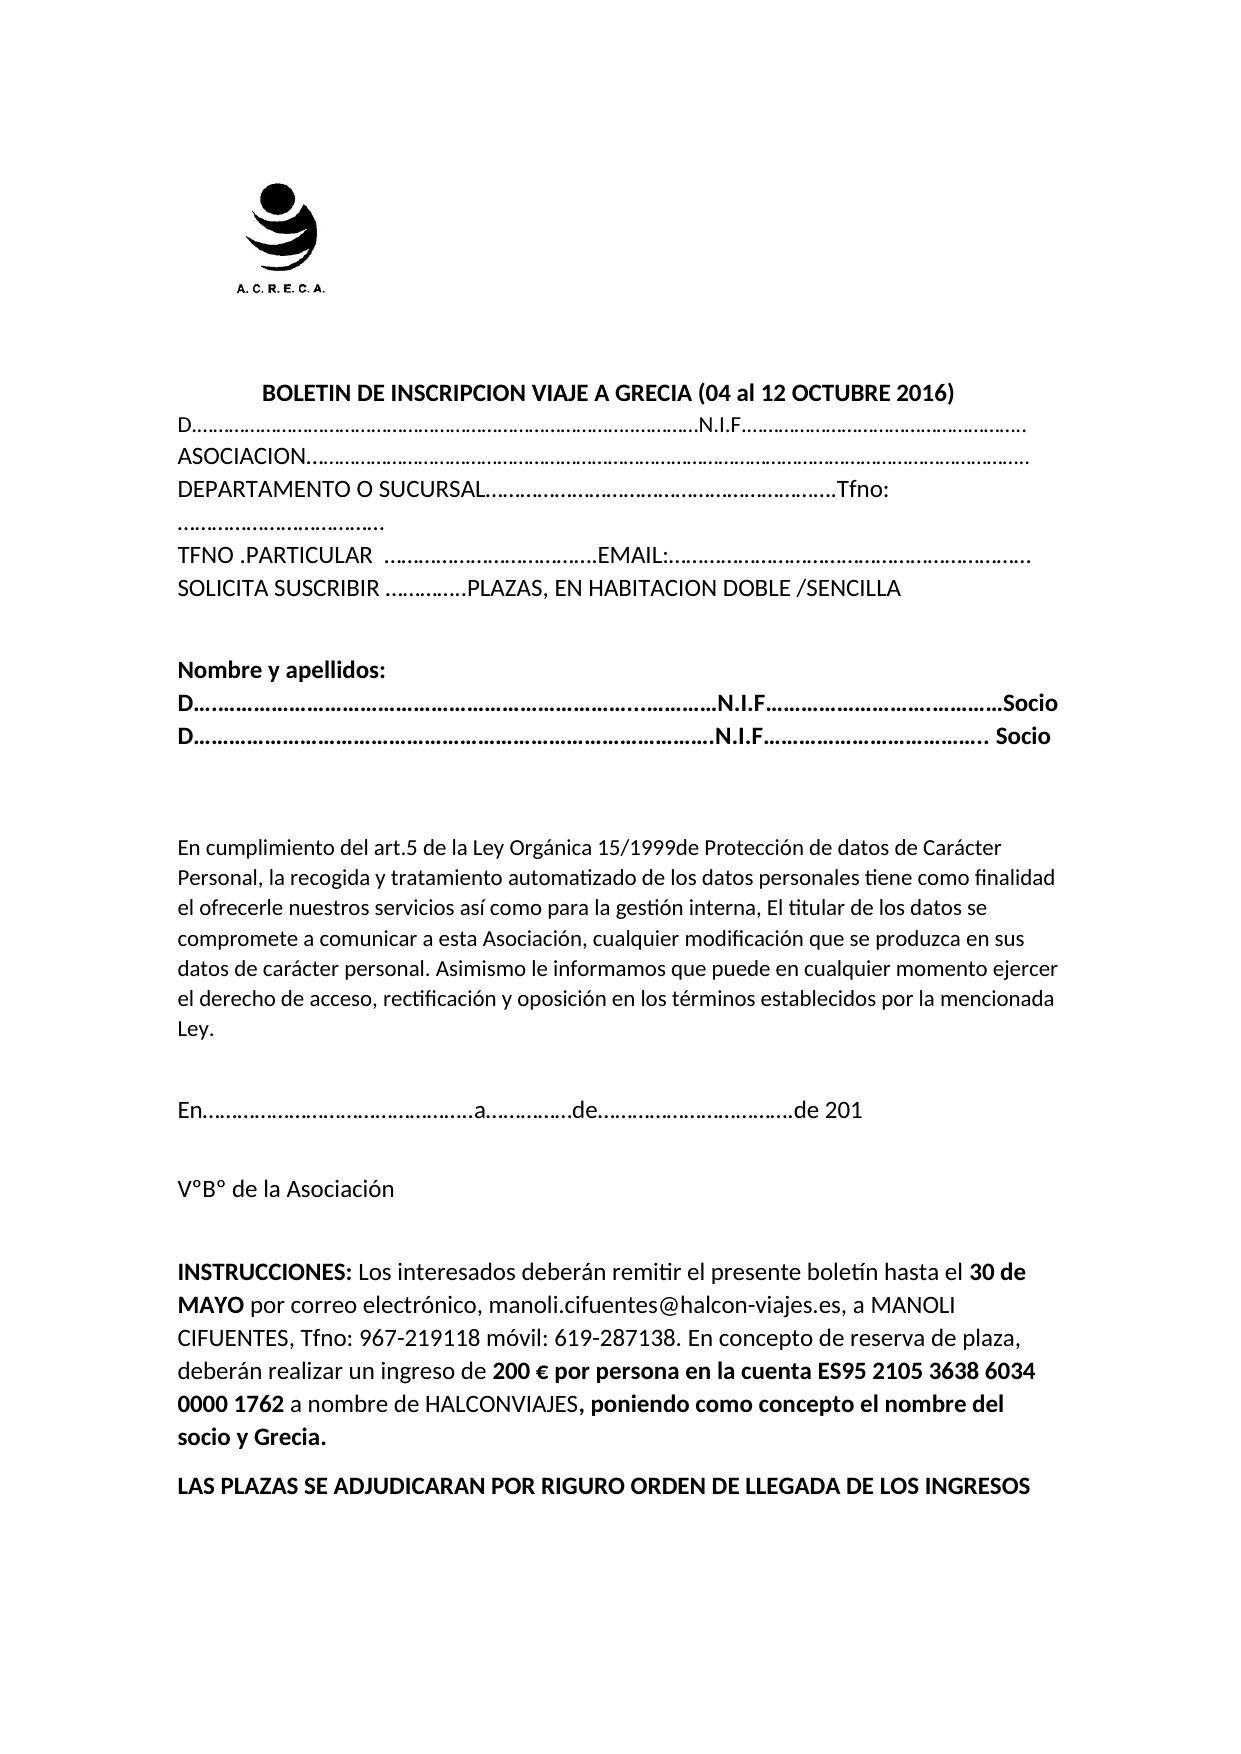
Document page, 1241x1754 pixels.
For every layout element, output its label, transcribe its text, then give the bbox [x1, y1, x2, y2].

text En cumplimiento del art.5 de la Ley Orgánica 15/1999de Protección de datos de Carácter Personal, la recogida y tratamiento automatizado de los datos personales tiene como finalidad el ofrecerle nuestros servicios así como para la gestión interna, El titular de los datos se compromete a comunicar a esta Asociación, cualquier modificación que se produzca en sus datos de carácter personal. Asimismo le informamos que puede en cualquier momento ejercer el derecho de acceso, rectificación y oposición en los términos establecidos por la mencionada Ley. [177, 833, 1063, 1042]
text VºBº de la Asociación [177, 1174, 1063, 1204]
text INSTRUCCIONES: Los interesados deberán remitir el presente boletín hasta el 30 de MAYO por correo electrónico, manoli.cifuentes@halcon-viajes.es, a MANOLI CIFUENTES, Tfno: 967-219118 móvil: 619-287138. En concepto de reserva de plaza, deberán realizar un ingreso de 200 € por persona en la cuenta ES95 2105 3638 6034 0000 1762 a nombre de HALCONVIAJES, poniendo como concepto el nombre del socio y Grecia. [177, 1223, 1063, 1451]
text Nombre y apellidos: D….……………………………………………………………...…………N.I.F……………………….…………Socio D…………………………………………………………………………….N.I.F……………………………….. Socio [177, 622, 1063, 814]
text BOLETIN DE INSCRIPCION VIAJE A GRECIA (04 al 12 OCTUBRE 2016) D.………………………………………………………………………..…………N.I.F.…………………………………………….. ASOCIACION……………………………………………………………………………………………………………………….. DEPARTAMENTO O SUCURSAL…………………………………………………….Tfno:……………………………… TFNO .PARTICULAR ……………………………….EMAIL:……………………………………………………… SOLICITA SUSCRIBIR …………..PLAZAS, EN HABITACION DOBLE /SENCILLA [177, 377, 1063, 603]
text LAS PLAZAS SE ADJUDICARAN POR RIGURO ORDEN DE LLEGADA DE LOS INGRESOS [177, 1470, 1063, 1501]
picture [177, 147, 361, 312]
text En………………………………………..a……………de…………………………….de 201 [177, 1061, 1063, 1155]
